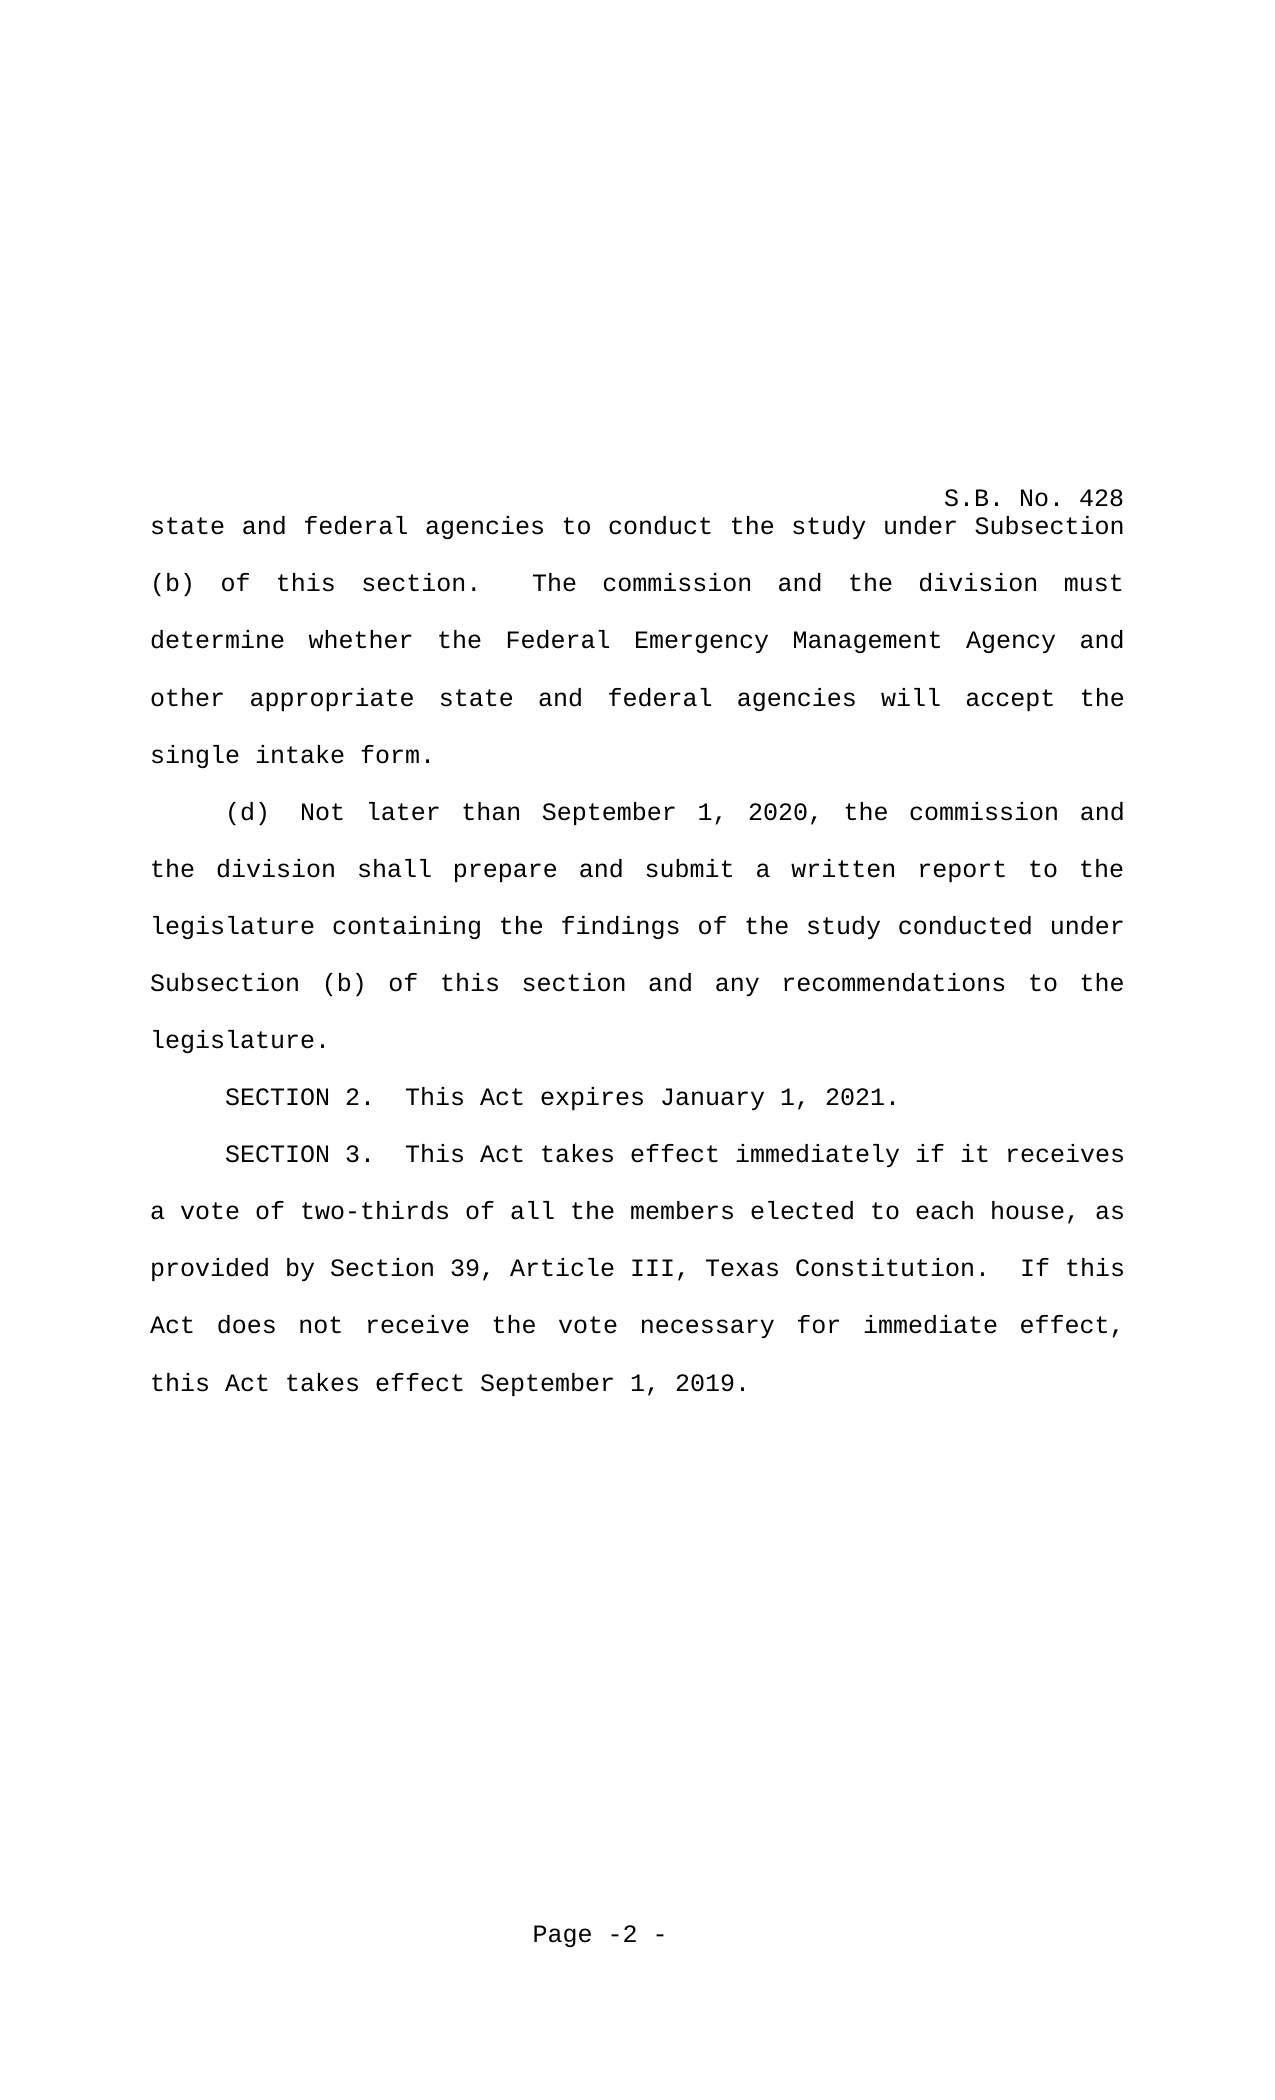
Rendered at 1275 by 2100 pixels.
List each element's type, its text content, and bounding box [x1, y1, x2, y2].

text SECTION 2. This Act expires January 1, 2021. [150, 1084, 1125, 1113]
text SECTION 3. This Act takes effect immediately if it receives a vote of two-thirds of all the members elected to each house, as provided by Section 39, Article III, Texas Constitution. If this Act does not receive the vote necessary for immediate effect, this Act takes effect September 1, 2019. [150, 1142, 1125, 1398]
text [150, 514, 1125, 771]
text (d) Not later than September 1, 2020, the commission and the division shall prepare and submit a written report to the legislature containing the findings of the study conducted under Subsection (b) of this section and any recommendations to the legislature. [150, 799, 1125, 1056]
